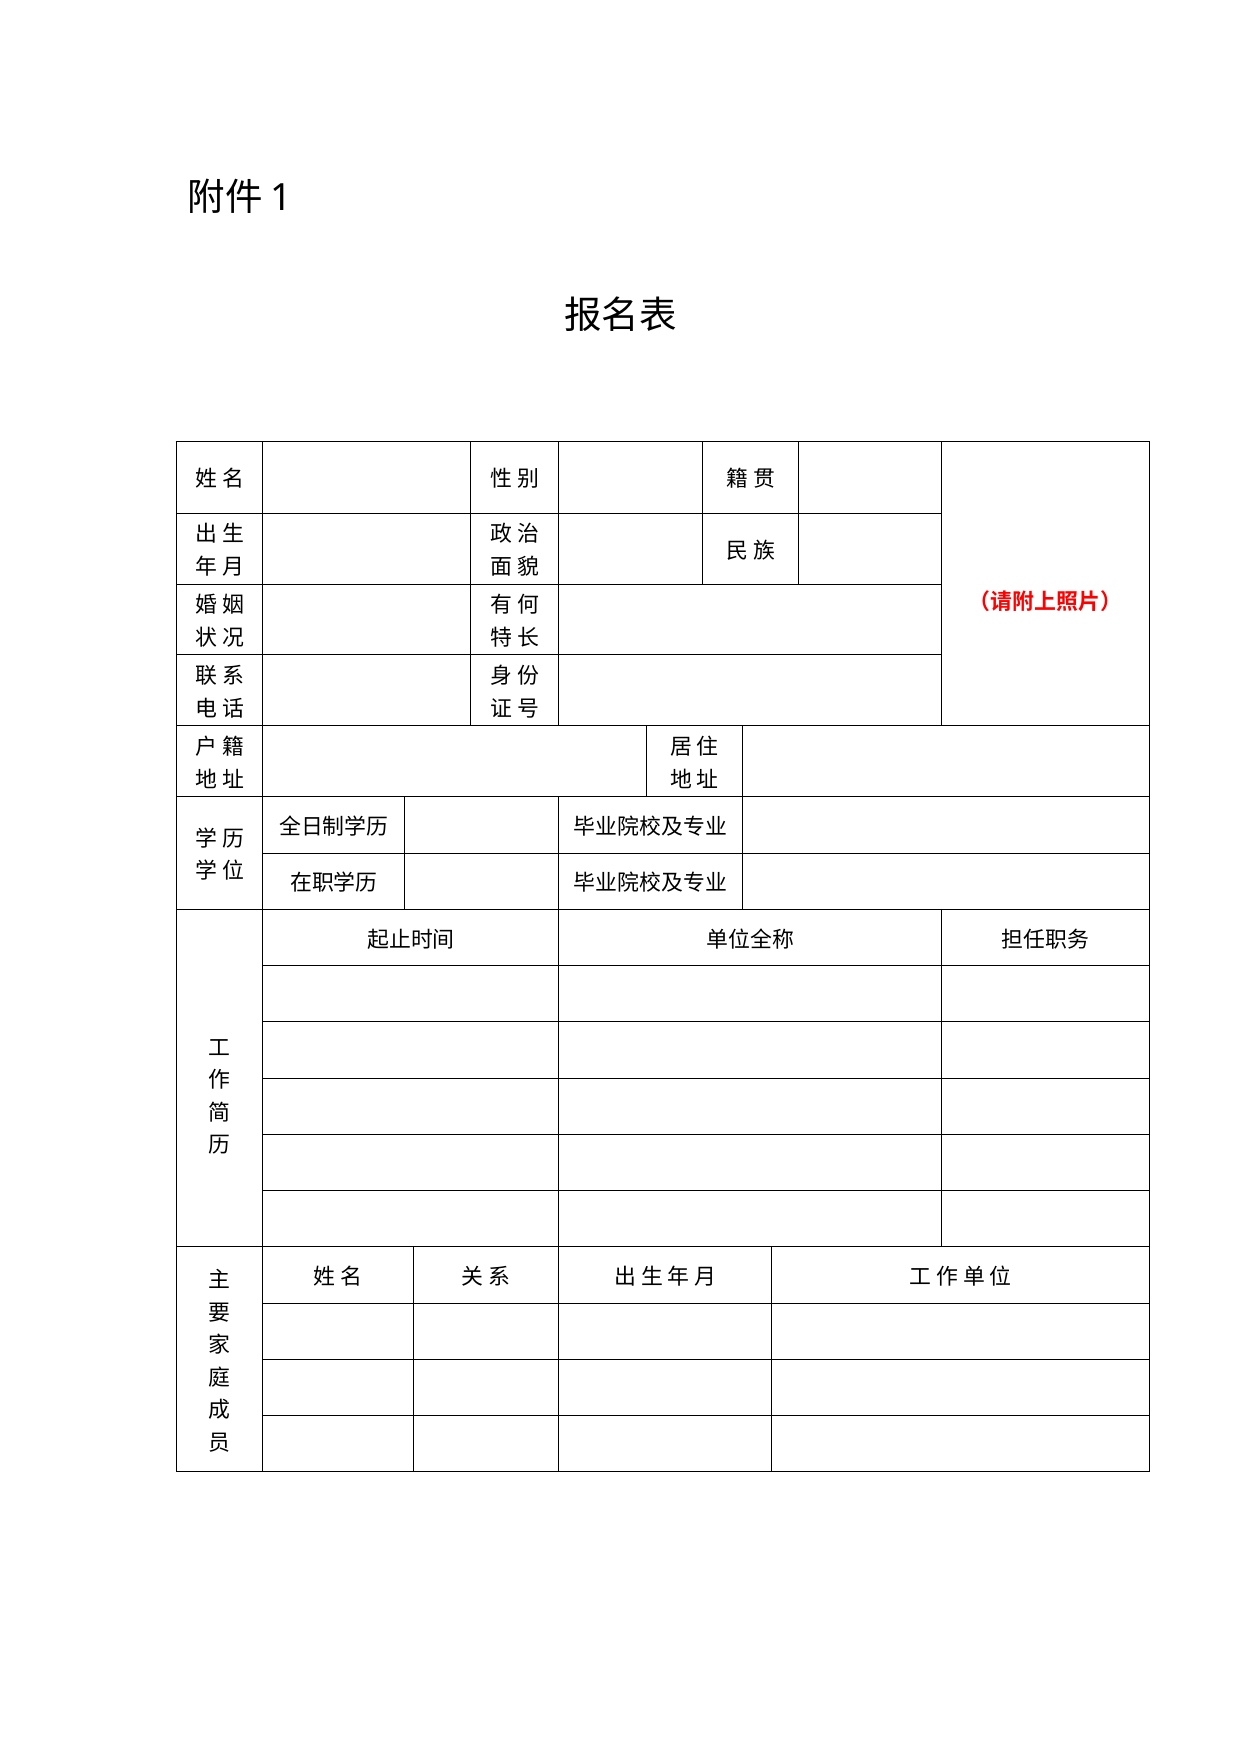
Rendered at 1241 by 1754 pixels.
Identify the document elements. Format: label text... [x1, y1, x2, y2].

table_cell [559, 1360, 771, 1415]
table_cell 关 系 [414, 1247, 558, 1302]
table_cell 单位全称 [559, 910, 941, 965]
table_cell [743, 854, 1149, 909]
table_cell [263, 655, 470, 725]
table_header [559, 442, 702, 512]
table_cell [263, 1135, 558, 1190]
table_cell 毕业院校及专业 [559, 854, 742, 909]
table_header 性 别 [471, 442, 558, 512]
table_cell 全日制学历 [263, 797, 404, 852]
table_cell [559, 514, 702, 583]
table_cell 姓 名 [263, 1247, 413, 1302]
table_cell [263, 1304, 413, 1359]
table_cell [799, 514, 941, 583]
table_cell [263, 514, 470, 583]
table_cell [942, 1079, 1149, 1134]
table_cell [414, 1360, 558, 1415]
table_cell [414, 1416, 558, 1471]
table_cell 联 系 电 话 [177, 655, 262, 725]
table_header （请附上照片） [942, 442, 1149, 725]
table_cell 出 生 年 月 [177, 514, 262, 583]
table_cell [559, 1079, 941, 1134]
table_cell 起止时间 [263, 910, 558, 965]
table_cell [772, 1416, 1149, 1471]
table_cell [263, 1191, 558, 1246]
table_cell [942, 1135, 1149, 1190]
table_cell 主 要 家 庭 成 员 [177, 1247, 262, 1471]
table_cell [405, 797, 558, 852]
table_cell [559, 1416, 771, 1471]
table_header 姓 名 [177, 442, 262, 512]
text 附件1 [187, 162, 1053, 227]
table_cell [559, 655, 941, 725]
table_cell [559, 1191, 941, 1246]
table_cell 学 历 学 位 [177, 797, 262, 909]
table_cell [414, 1304, 558, 1359]
table_cell 在职学历 [263, 854, 404, 909]
table_cell [263, 585, 470, 654]
table_cell [263, 1079, 558, 1134]
table_cell [942, 966, 1149, 1021]
table_cell 工 作 简 历 [177, 910, 262, 1246]
table_cell 出 生 年 月 [559, 1247, 771, 1302]
table_cell [772, 1360, 1149, 1415]
table_cell [559, 966, 941, 1021]
table_cell [263, 1360, 413, 1415]
table_cell [743, 726, 1149, 796]
table_cell 毕业院校及专业 [559, 797, 742, 852]
table_header [799, 442, 941, 512]
table_cell [405, 854, 558, 909]
table_cell 婚 姻 状 况 [177, 585, 262, 654]
text 报名表 [187, 279, 1053, 344]
table_cell [942, 1022, 1149, 1077]
table_cell 居 住 地 址 [647, 726, 742, 796]
table_header [263, 442, 470, 512]
table_cell 有 何 特 长 [471, 585, 558, 654]
table_cell 政 治 面 貌 [471, 514, 558, 583]
table_cell [559, 1135, 941, 1190]
table_cell 民 族 [703, 514, 798, 583]
table_cell [559, 1304, 771, 1359]
table_cell [263, 966, 558, 1021]
table_cell [942, 1191, 1149, 1246]
table_cell [559, 1022, 941, 1077]
table_cell 户 籍 地 址 [177, 726, 262, 796]
table_cell [772, 1304, 1149, 1359]
table_cell [263, 1022, 558, 1077]
table_cell 工 作 单 位 [772, 1247, 1149, 1302]
table_cell [743, 797, 1149, 852]
table_cell 身 份 证 号 [471, 655, 558, 725]
table_cell [559, 585, 941, 654]
table_header 籍 贯 [703, 442, 798, 512]
table_cell [263, 1416, 413, 1471]
table_cell 担任职务 [942, 910, 1149, 965]
table_cell [263, 726, 646, 796]
